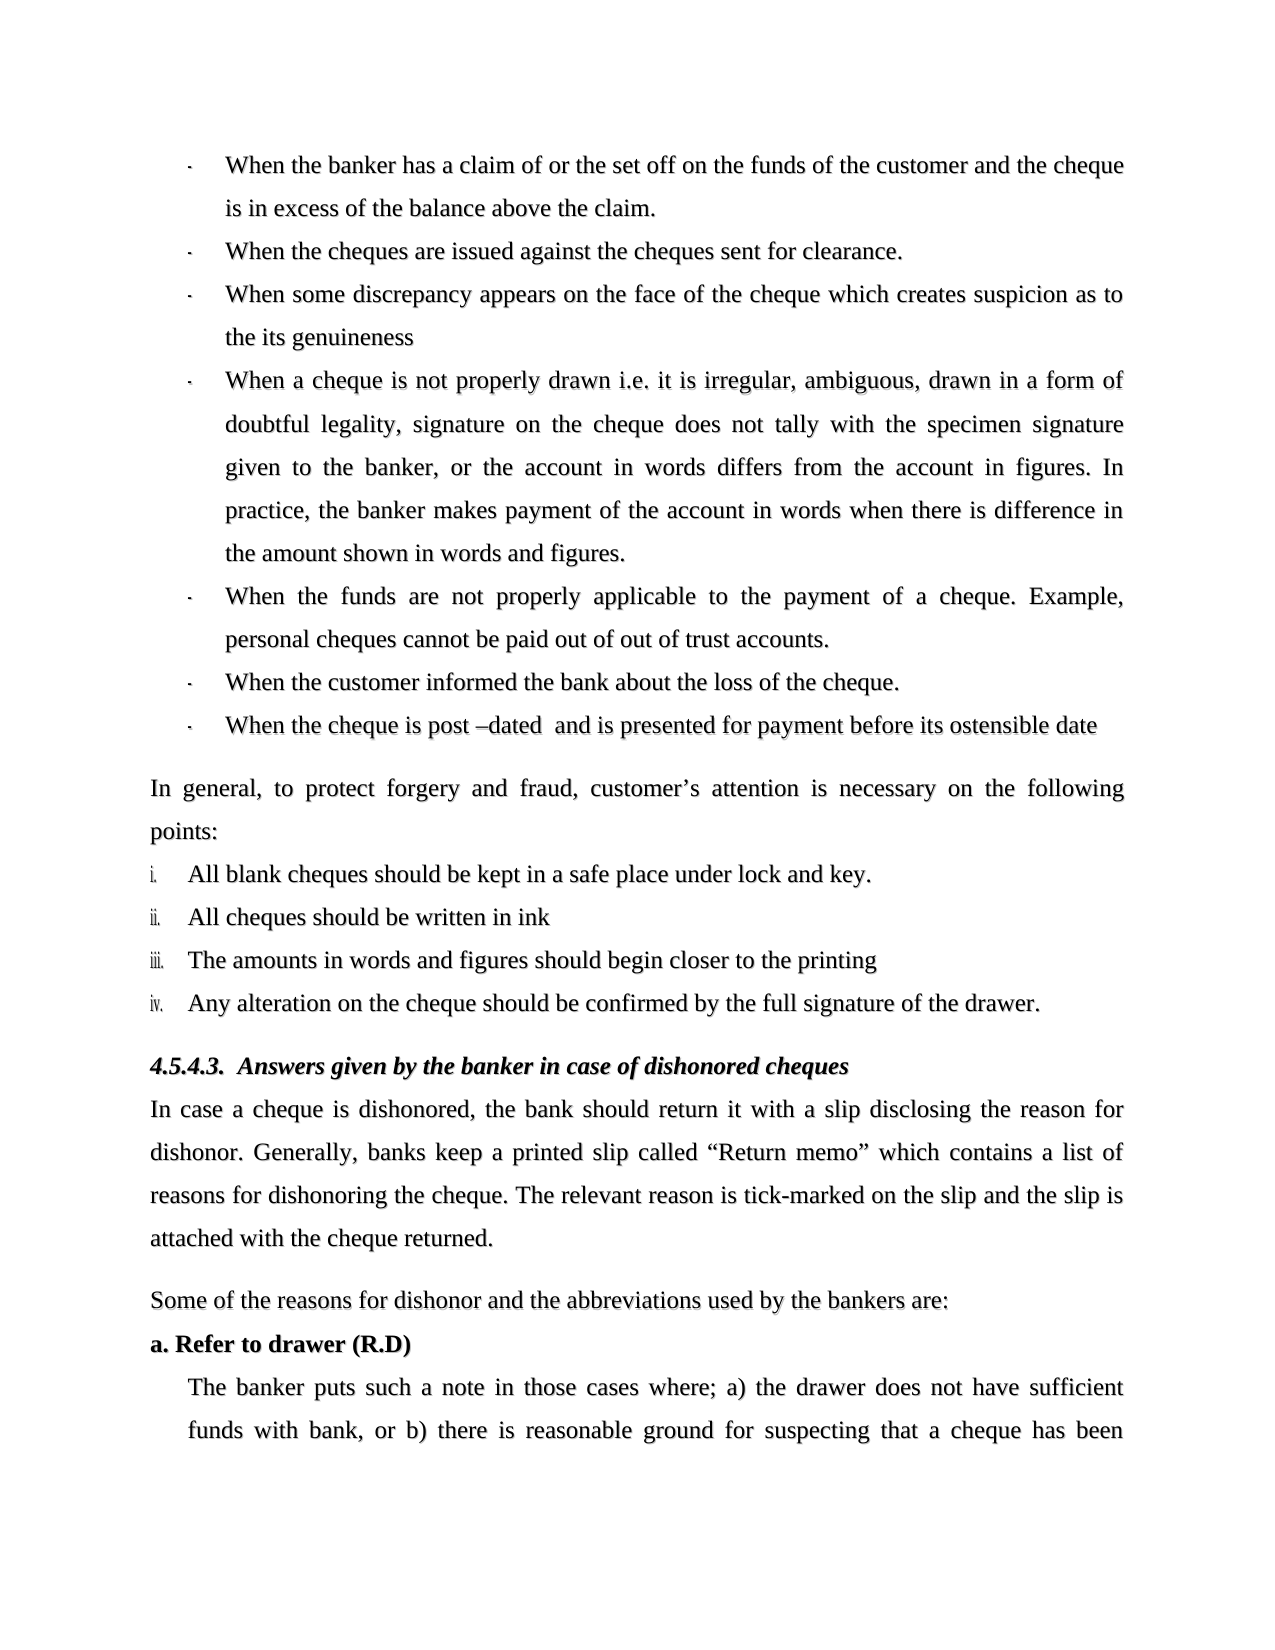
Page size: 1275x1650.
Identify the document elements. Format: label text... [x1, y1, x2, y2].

list When the cheque is post –dated and is presented for payment before its ostensible date [187, 711, 1125, 739]
text In case a cheque is dishonored, the bank should return it with a slip disclosing the reason for dishonor. Generally, banks keep a printed slip called “Return memo” which contains a list of reasons for dishonoring the cheque. The relevant reason is tick-marked on the slip and the slip is attached with the cheque returned. [150, 1094, 1125, 1252]
list The amounts in words and figures should begin closer to the printing [150, 945, 1125, 974]
list When the funds are not properly applicable to the payment of a cheque. Example, personal cheques cannot be paid out of out of trust accounts. [187, 581, 1125, 653]
list All blank cheques should be kept in a safe place under lock and key. [150, 859, 1125, 888]
text a. Refer to drawer (R.D) [150, 1329, 1125, 1357]
list When the customer informed the bank about the loss of the cheque. [187, 667, 1125, 696]
list When a cheque is not properly drawn i.e. it is irregular, ambiguous, drawn in a form of doubtful legality, signature on the cheque does not tally with the specimen signature given to the banker, or the account in words differs from the account in figures. In practice, the banker makes payment of the account in words when there is difference in the amount shown in words and figures. [187, 366, 1125, 567]
list All cheques should be written in ink [150, 902, 1125, 931]
list When the banker has a claim of or the set off on the funds of the customer and the cheque is in excess of the balance above the claim. [187, 150, 1125, 222]
list When some discrepancy appears on the face of the cheque which creates suspicion as to the its genuineness [187, 279, 1125, 351]
list When the cheques are issued against the cheques sent for clearance. [187, 236, 1125, 265]
text In general, to protect forgery and fraud, customer’s attention is necessary on the following points: [150, 773, 1125, 845]
text Some of the reasons for dishonor and the abbreviations used by the bankers are: [150, 1286, 1125, 1314]
list Any alteration on the cheque should be confirmed by the full signature of the drawer. [150, 988, 1125, 1017]
text 4.5.4.3. Answers given by the banker in case of dishonored cheques [150, 1051, 1125, 1079]
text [187, 1372, 1125, 1444]
